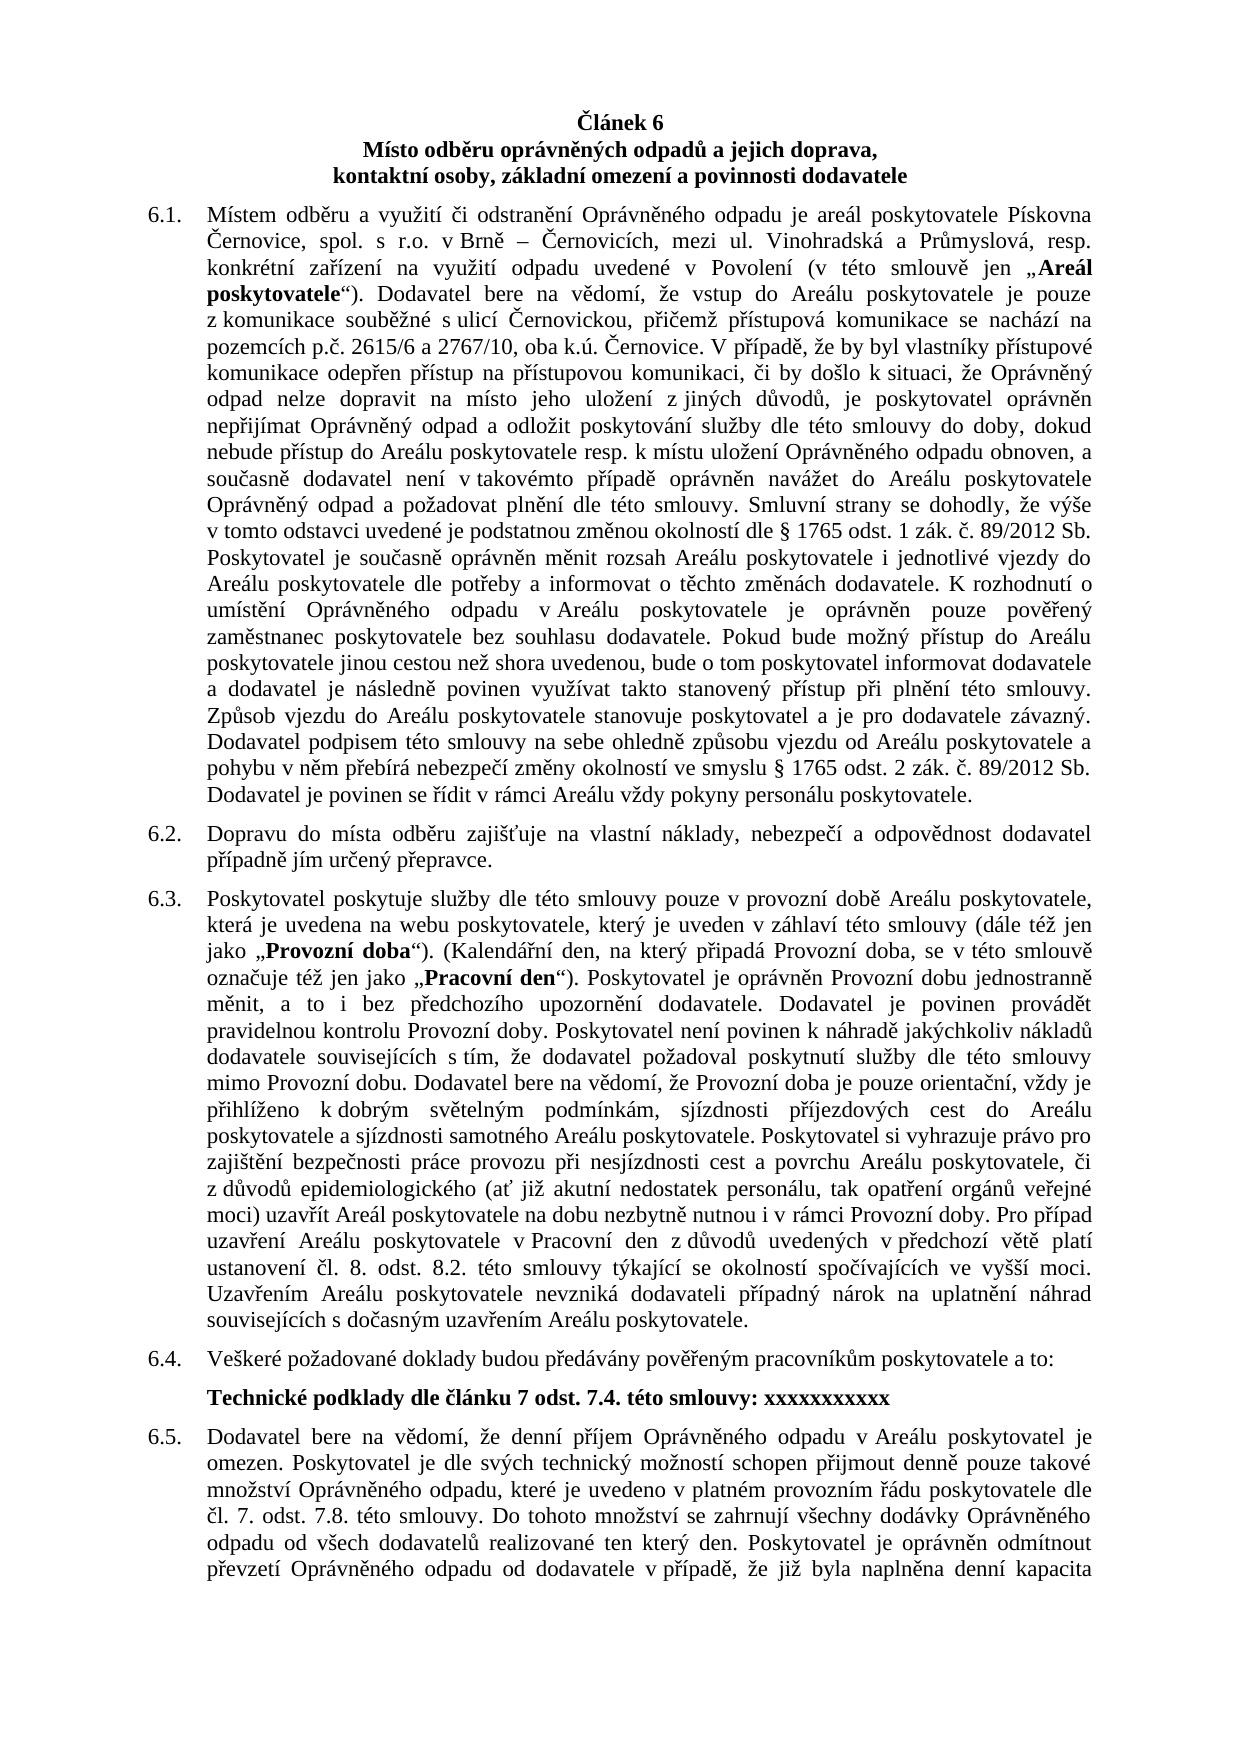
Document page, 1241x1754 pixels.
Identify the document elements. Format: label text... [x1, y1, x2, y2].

list Poskytovatel poskytuje služby dle této smlouvy pouze v provozní době Areálu poskytovatele, která je uvedena na webu poskytovatele, který je uveden v záhlaví této smlouvy (dále též jen jako „Provozní doba“). (Kalendářní den, na který připadá Provozní doba, se v této smlouvě označuje též jen jako „Pracovní den“). Poskytovatel je oprávněn Provozní dobu jednostranně měnit, a to i bez předchozího upozornění dodavatele. Dodavatel je povinen provádět pravidelnou kontrolu Provozní doby. Poskytovatel není povinen k náhradě jakýchkoliv nákladů dodavatele souvisejících s tím, že dodavatel požadoval poskytnutí služby dle této smlouvy mimo Provozní dobu. Dodavatel bere na vědomí, že Provozní doba je pouze orientační, vždy je přihlíženo k dobrým světelným podmínkám, sjízdnosti příjezdových cest do Areálu poskytovatele a sjízdnosti samotného Areálu poskytovatele. Poskytovatel si vyhrazuje právo pro zajištění bezpečnosti práce provozu při nesjízdnosti cest a povrchu Areálu poskytovatele, či z důvodů epidemiologického (ať již akutní nedostatek personálu, tak opatření orgánů veřejné moci) uzavřít Areál poskytovatele na dobu nezbytně nutnou i v rámci Provozní doby. Pro případ uzavření Areálu poskytovatele v Pracovní den z důvodů uvedených v předchozí větě platí ustanovení čl. 8. odst. 8.2. této smlouvy týkající se okolností spočívajících ve vyšší moci. Uzavřením Areálu poskytovatele nevzniká dodavateli případný nárok na uplatnění náhrad souvisejících s dočasným uzavřením Areálu poskytovatele. [148, 885, 1093, 1333]
text Technické podklady dle článku 7 odst. 7.4. této smlouvy: xxxxxxxxxxx [207, 1384, 1093, 1411]
list Dopravu do místa odběru zajišťuje na vlastní náklady, nebezpečí a odpovědnost dodavatel případně jím určený přepravce. [148, 820, 1093, 872]
subtitle Článek 6 [148, 109, 1093, 136]
list Veškeré požadované doklady budou předávány pověřeným pracovníkům poskytovatele a to: [148, 1345, 1093, 1372]
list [148, 1423, 1093, 1581]
subtitle Místo odběru oprávněných odpadů a jejich doprava, [148, 136, 1093, 162]
list Místem odběru a využití či odstranění Oprávněného odpadu je areál poskytovatele Pískovna Černovice, spol. s r.o. v Brně – Černovicích, mezi ul. Vinohradská a Průmyslová, resp. konkrétní zařízení na využití odpadu uvedené v Povolení (v této smlouvě jen „Areál poskytovatele“). Dodavatel bere na vědomí, že vstup do Areálu poskytovatele je pouze z komunikace souběžné s ulicí Černovickou, přičemž přístupová komunikace se nachází na pozemcích p.č. 2615/6 a 2767/10, oba k.ú. Černovice. V případě, že by byl vlastníky přístupové komunikace odepřen přístup na přístupovou komunikaci, či by došlo k situaci, že Oprávněný odpad nelze dopravit na místo jeho uložení z jiných důvodů, je poskytovatel oprávněn nepřijímat Oprávněný odpad a odložit poskytování služby dle této smlouvy do doby, dokud nebude přístup do Areálu poskytovatele resp. k místu uložení Oprávněného odpadu obnoven, a současně dodavatel není v takovémto případě oprávněn navážet do Areálu poskytovatele Oprávněný odpad a požadovat plnění dle této smlouvy. Smluvní strany se dohodly, že výše v tomto odstavci uvedené je podstatnou změnou okolností dle § 1765 odst. 1 zák. č. 89/2012 Sb. Poskytovatel je současně oprávněn měnit rozsah Areálu poskytovatele i jednotlivé vjezdy do Areálu poskytovatele dle potřeby a informovat o těchto změnách dodavatele. K rozhodnutí o umístění Oprávněného odpadu v Areálu poskytovatele je oprávněn pouze pověřený zaměstnanec poskytovatele bez souhlasu dodavatele. Pokud bude možný přístup do Areálu poskytovatele jinou cestou než shora uvedenou, bude o tom poskytovatel informovat dodavatele a dodavatel je následně povinen využívat takto stanovený přístup při plnění této smlouvy. Způsob vjezdu do Areálu poskytovatele stanovuje poskytovatel a je pro dodavatele závazný. Dodavatel podpisem této smlouvy na sebe ohledně způsobu vjezdu od Areálu poskytovatele a pohybu v něm přebírá nebezpečí změny okolností ve smyslu § 1765 odst. 2 zák. č. 89/2012 Sb. Dodavatel je povinen se řídit v rámci Areálu vždy pokyny personálu poskytovatele. [148, 201, 1093, 807]
subtitle kontaktní osoby, základní omezení a povinnosti dodavatele [148, 162, 1093, 188]
